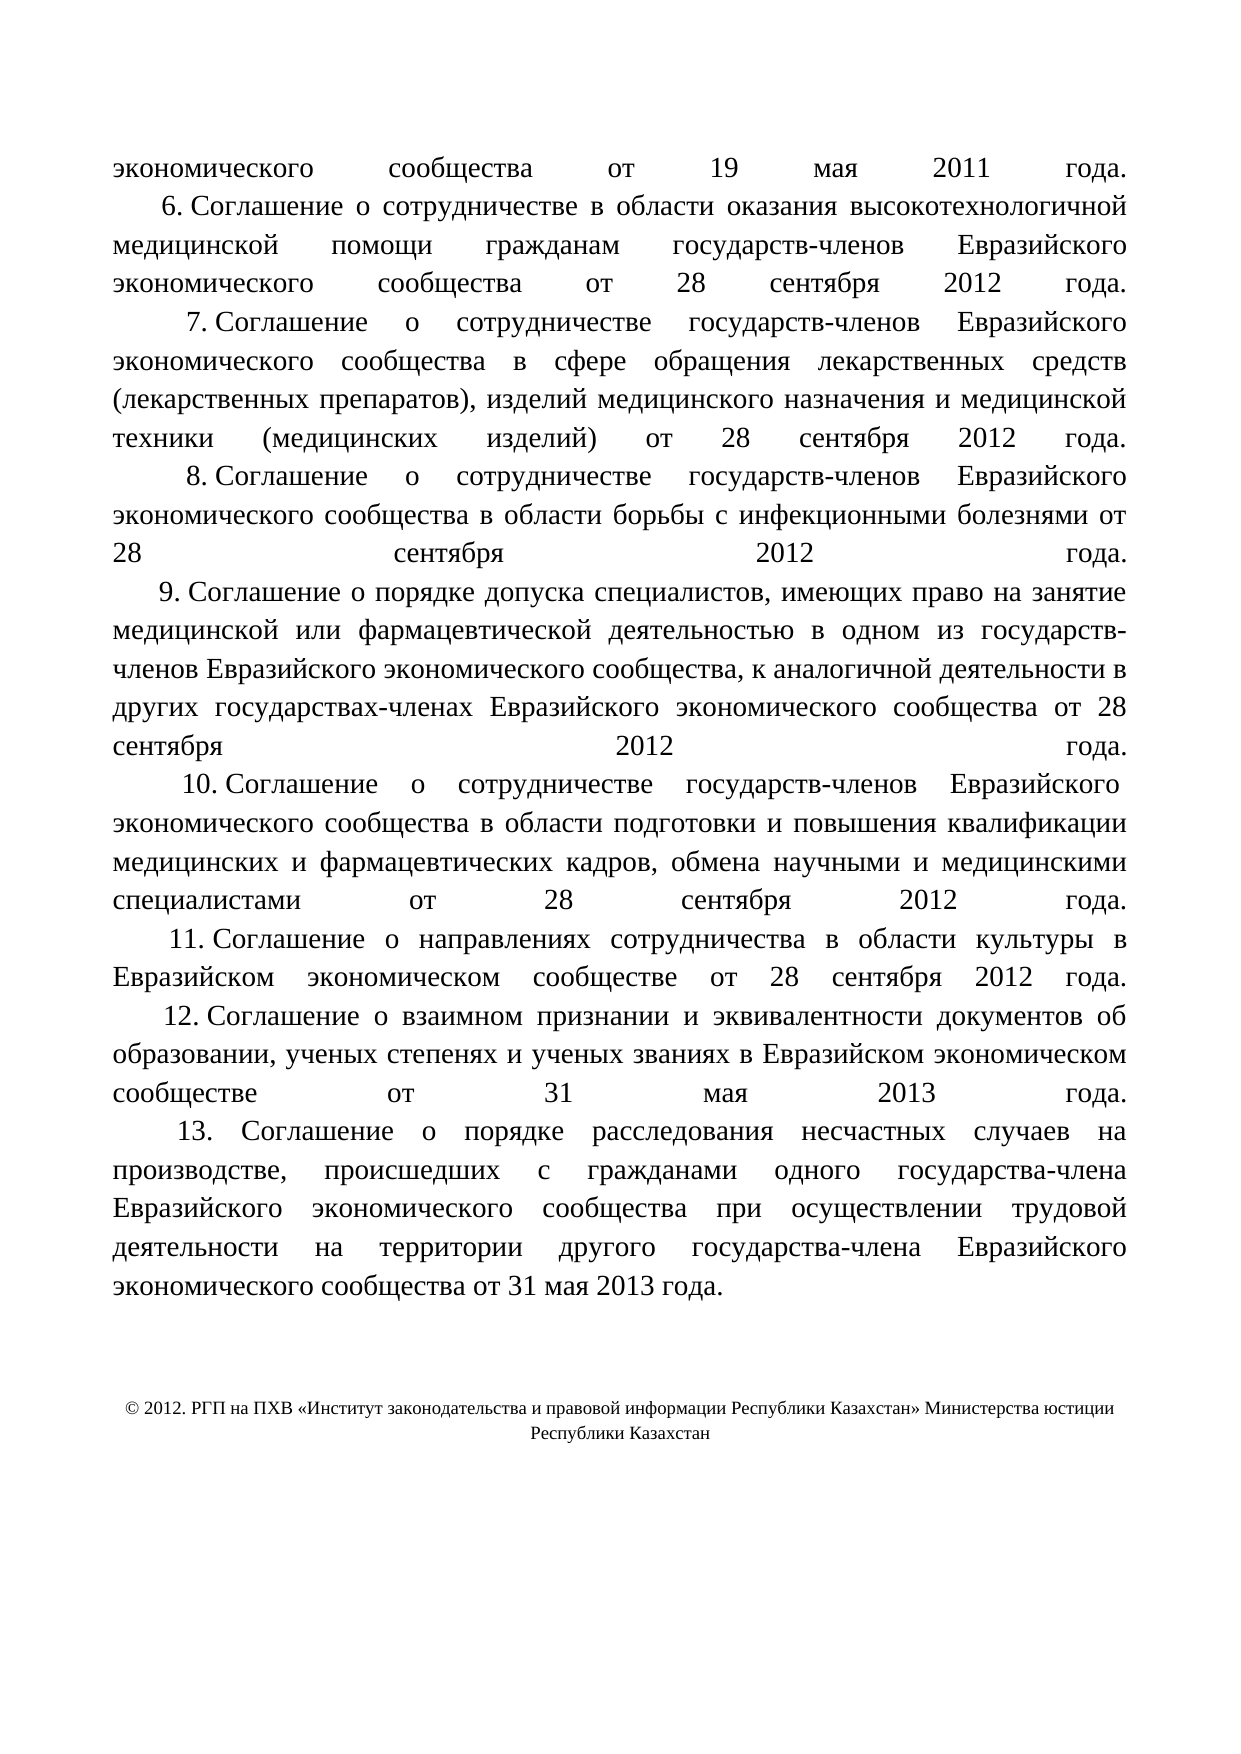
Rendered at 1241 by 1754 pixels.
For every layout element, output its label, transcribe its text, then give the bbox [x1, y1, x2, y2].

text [112, 150, 1128, 1301]
text © 2012. РГП на ПХВ «Институт законодательства и правовой информации Республики Казахстан» Министерства юстиции Республики Казахстан [112, 1397, 1128, 1443]
